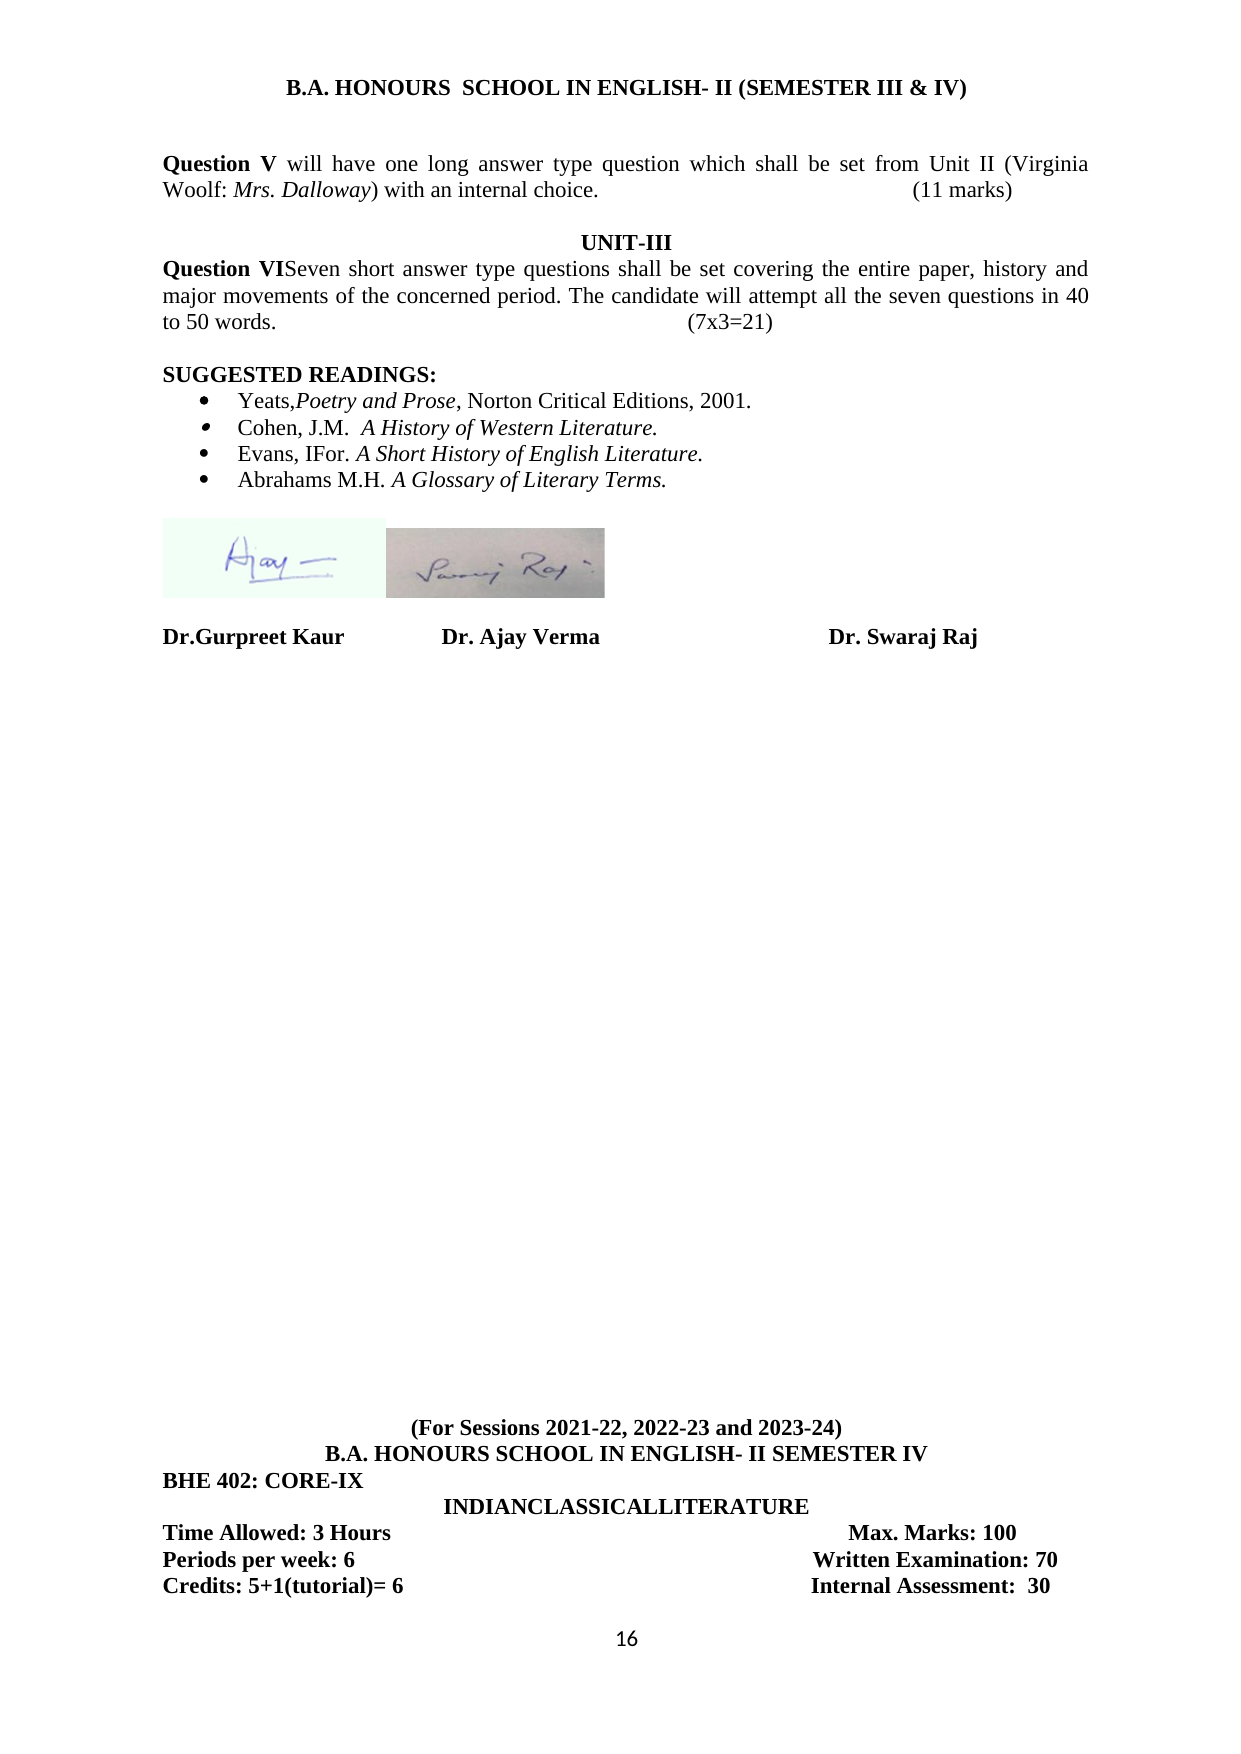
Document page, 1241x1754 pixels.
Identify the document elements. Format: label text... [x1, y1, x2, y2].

text (For Sessions 2021-22, 2022-23 and 2023-24) [162, 1414, 1090, 1440]
text Credits: 5+1(tutorial)= 6 Internal Assessment: 30 [162, 1572, 1090, 1598]
text Periods per week: 6 Written Examination: 70 [162, 1546, 1090, 1572]
list Cohen, J.M. A History of Western Literature. [200, 413, 1090, 440]
list Evans, IFor. A Short History of English Literature. [200, 440, 1090, 466]
list Abrahams M.H. A Glossary of Literary Terms. [200, 466, 1090, 493]
list Yeats,Poetry and Prose, Norton Critical Editions, 2001. [200, 387, 1090, 413]
text Question VISeven short answer type questions shall be set covering the entire paper, history and major movements of the concerned period. The candidate will attempt all the seven questions in 40 to 50 words. (7x3=21) [162, 255, 1090, 334]
text BHE 402: CORE-IX [162, 1467, 1090, 1493]
text INDIANCLASSICALLITERATURE [162, 1493, 1090, 1519]
text Dr.Gurpreet Kaur Dr. Ajay Verma Dr. Swaraj Raj [162, 623, 1090, 650]
text Question V will have one long answer type question which shall be set from Unit II (Virginia Woolf: Mrs. Dalloway) with an internal choice. (11 marks) [162, 150, 1090, 203]
text Time Allowed: 3 Hours Max. Marks: 100 [162, 1519, 1090, 1546]
text UNIT-III [162, 229, 1090, 255]
text SUGGESTED READINGS: [162, 361, 1090, 387]
text B.A. HONOURS SCHOOL IN ENGLISH- II SEMESTER IV [162, 1440, 1090, 1467]
